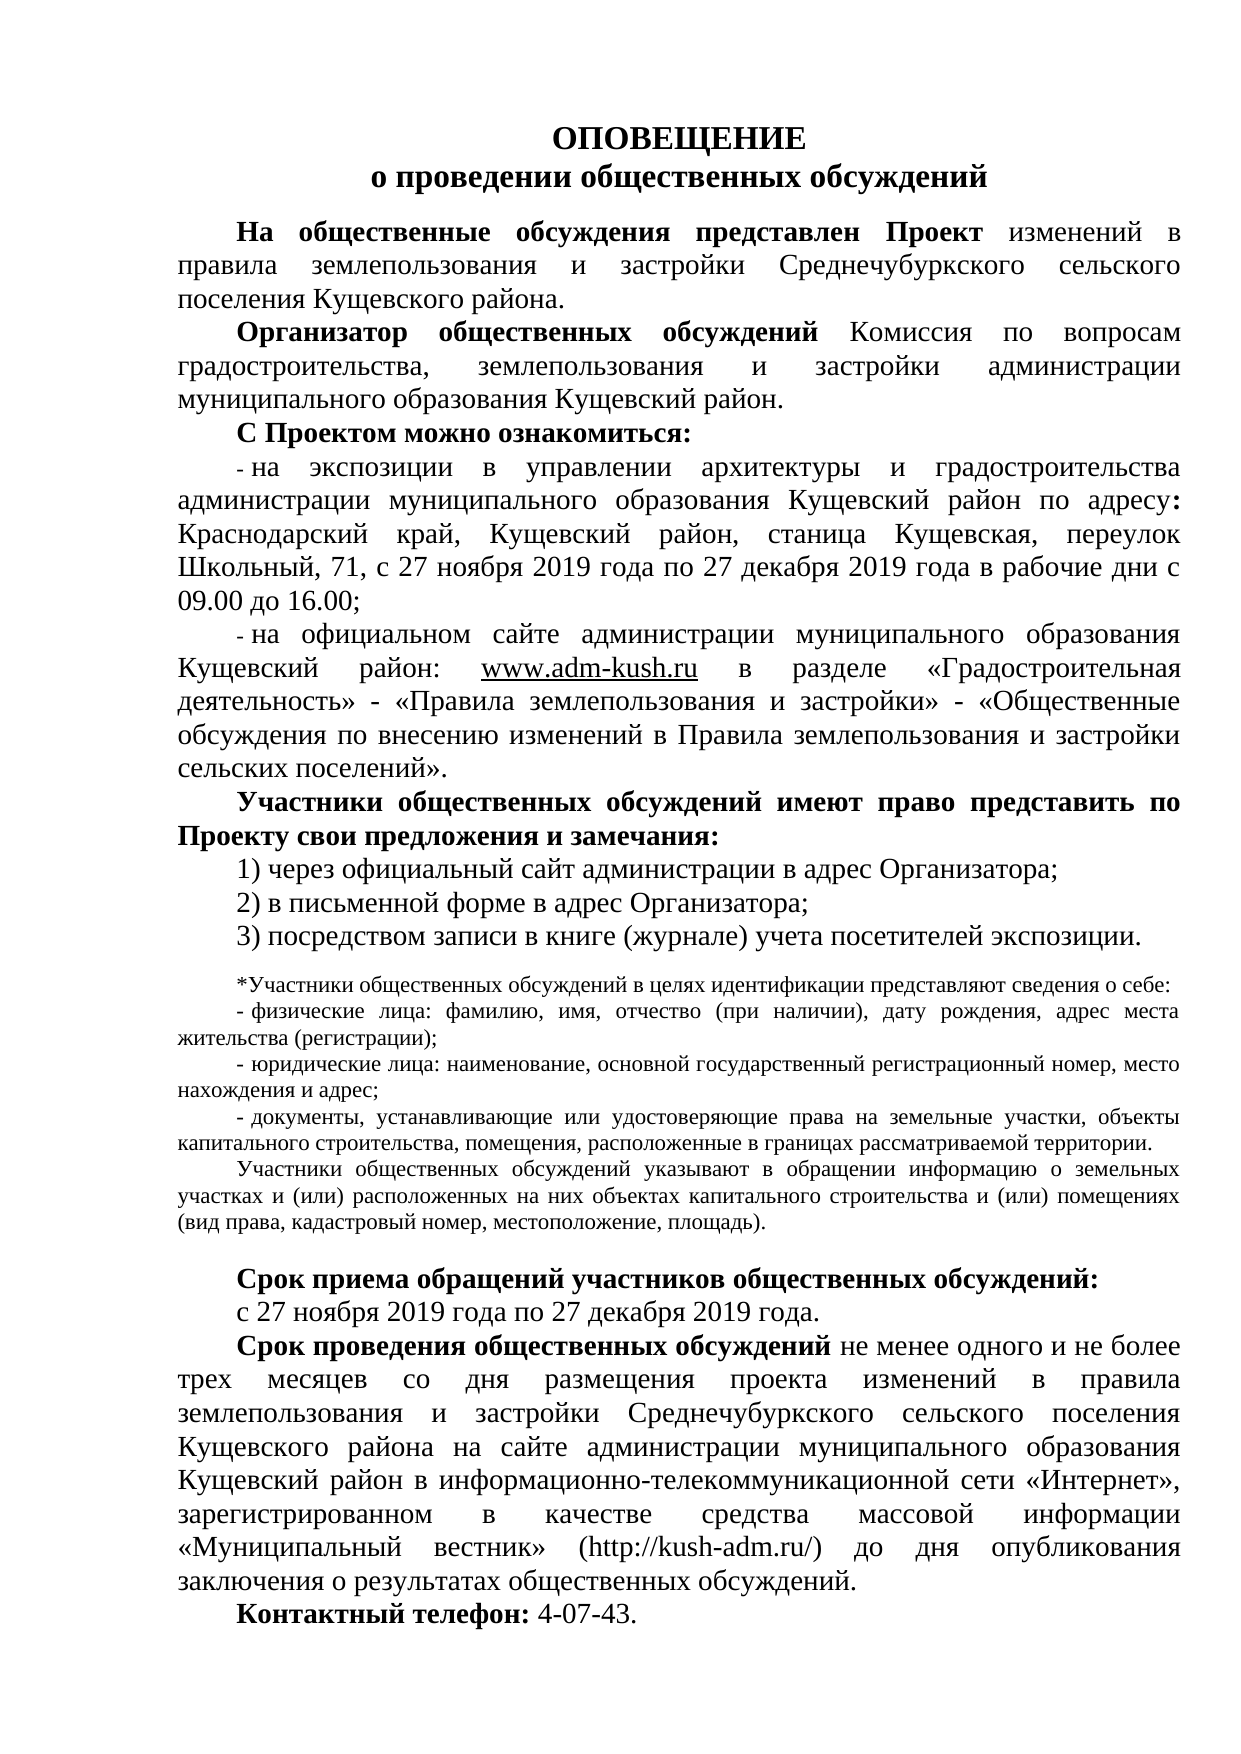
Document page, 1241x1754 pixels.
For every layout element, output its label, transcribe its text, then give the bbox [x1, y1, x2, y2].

text 3) посредством записи в книге (журнале) учета посетителей экспозиции. [177, 918, 1181, 952]
text с 27 ноября 2019 года по 27 декабря 2019 года. [177, 1294, 1181, 1328]
text ОПОВЕЩЕНИЕ [177, 118, 1181, 156]
text Срок приема обращений участников общественных обсуждений: [177, 1261, 1181, 1294]
text Срок проведения общественных обсуждений не менее одного и не более трех месяцев со дня размещения проекта изменений в правила землепользования и застройки Среднечубуркского сельского поселения Кущевского района на сайте администрации муниципального образования Кущевский район в информационно-телекоммуникационной сети «Интернет», зарегистрированном в качестве средства массовой информации «Муниципальный вестник» (http://kush-adm.ru/) до дня опубликования заключения о результатах общественных обсуждений. [177, 1328, 1181, 1596]
text *Участники общественных обсуждений в целях идентификации представляют сведения о себе: [177, 971, 1181, 997]
text 1) через официальный сайт администрации в адрес Организатора; [177, 851, 1181, 885]
text Организатор общественных обсуждений Комиссия по вопросам градостроительства, землепользования и застройки администрации муниципального образования Кущевский район. [177, 314, 1181, 415]
list документы, устанавливающие или удостоверяющие права на земельные участки, объекты капитального строительства, помещения, расположенные в границах рассматриваемой территории. [177, 1103, 1181, 1156]
list на официальном сайте администрации муниципального образования Кущевский район: www.adm-kush.ru в разделе «Градостроительная деятельность» - «Правила землепользования и застройки» - «Общественные обсуждения по внесению изменений в Правила землепользования и застройки сельских поселений». [177, 616, 1181, 784]
text С Проектом можно ознакомиться: [177, 415, 1181, 449]
text На общественные обсуждения представлен Проект изменений в правила землепользования и застройки Среднечубуркского сельского поселения Кущевского района. [177, 214, 1181, 314]
list юридические лица: наименование, основной государственный регистрационный номер, место нахождения и адрес; [177, 1050, 1181, 1103]
list на экспозиции в управлении архитектуры и градостроительства администрации муниципального образования Кущевский район по адресу: Краснодарский край, Кущевский район, станица Кущевская, переулок Школьный, 71, с 27 ноября 2019 года по 27 декабря 2019 года в рабочие дни с 09.00 до 16.00; [177, 449, 1181, 616]
text о проведении общественных обсуждений [177, 156, 1181, 195]
text Участники общественных обсуждений указывают в обращении информацию о земельных участках и (или) расположенных на них объектах капитального строительства и (или) помещениях (вид права, кадастровый номер, местоположение, площадь). [177, 1156, 1181, 1234]
text 2) в письменной форме в адрес Организатора; [177, 885, 1181, 918]
text Участники общественных обсуждений имеют право представить по Проекту свои предложения и замечания: [177, 784, 1181, 851]
list физические лица: фамилию, имя, отчество (при наличии), дату рождения, адрес места жительства (регистрации); [177, 997, 1181, 1050]
text Контактный телефон: 4-07-43. [177, 1596, 1181, 1630]
